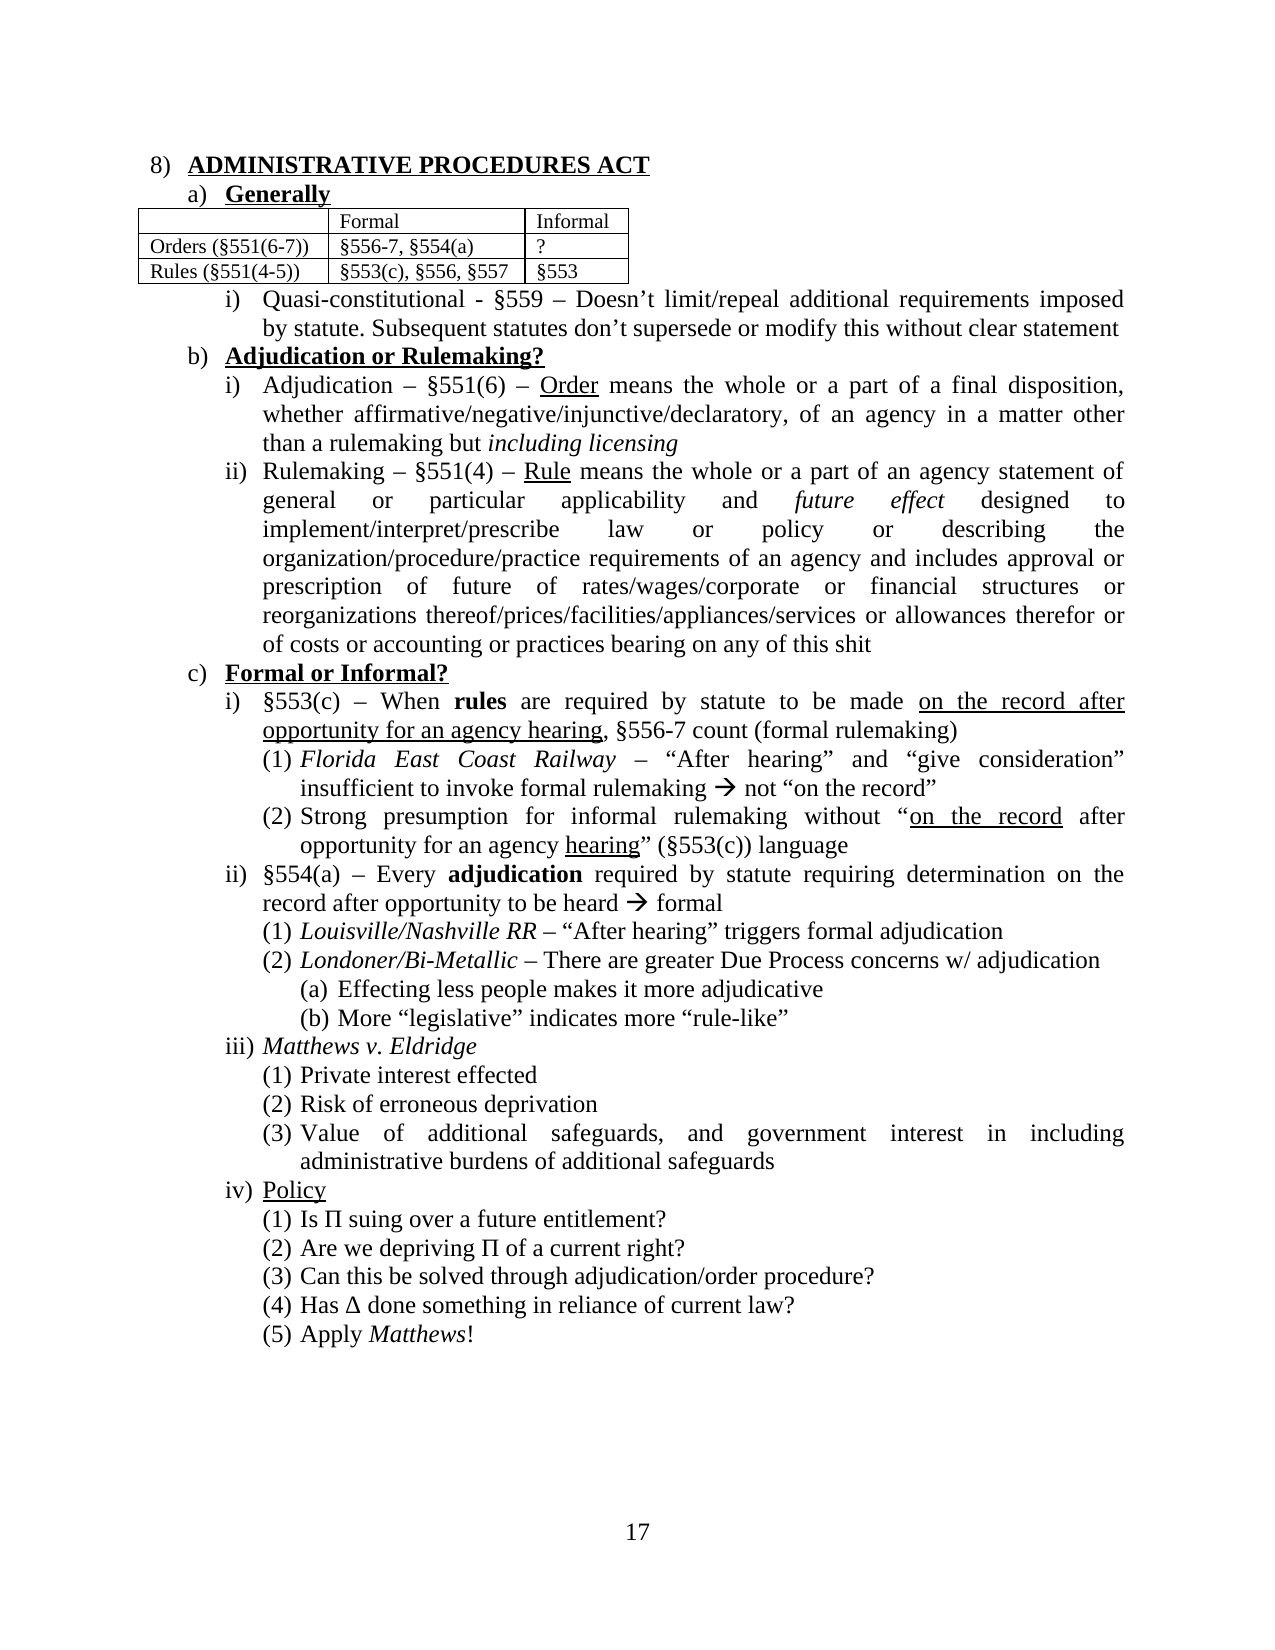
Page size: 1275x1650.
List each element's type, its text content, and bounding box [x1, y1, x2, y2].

list Adjudication or Rulemaking? [187, 341, 1125, 370]
list Private interest effected [262, 1060, 1125, 1089]
list Generally [187, 179, 1125, 207]
list Quasi-constitutional - §559 – Doesn’t limit/repeal additional requirements imposed by statute. Subsequent statutes don’t supersede or modify this without clear statement [225, 284, 1125, 341]
list Matthews v. Eldridge [225, 1031, 1125, 1060]
list Policy [225, 1175, 1125, 1204]
list ADMINISTRATIVE PROCEDURES ACT [150, 150, 1125, 179]
table_cell §553(c), §556, §557 [329, 259, 524, 283]
table_header Informal [526, 209, 628, 233]
table_cell §556-7, §554(a) [329, 234, 524, 258]
list Can this be solved through adjudication/order procedure? [262, 1261, 1125, 1290]
list Louisville/Nashville RR – “After hearing” triggers formal adjudication [262, 916, 1125, 945]
list More “legislative” indicates more “rule-like” [300, 1003, 1125, 1031]
table_header Formal [329, 209, 524, 233]
list Formal or Informal? [187, 658, 1125, 686]
list Florida East Coast Railway – “After hearing” and “give consideration” insufficient to invoke formal rulemaking not “on the record” [262, 744, 1125, 801]
list Value of additional safeguards, and government interest in including administrative burdens of additional safeguards [262, 1118, 1125, 1175]
table_cell Rules (§551(4-5)) [139, 259, 328, 283]
table_cell ? [526, 234, 628, 258]
table_cell Orders (§551(6-7)) [139, 234, 328, 258]
list Rulemaking – §551(4) – Rule means the whole or a part of an agency statement of general or particular applicability and future effect designed to implement/interpret/prescribe law or policy or describing the organization/procedure/practice requirements of an agency and includes approval or prescription of future of rates/wages/corporate or financial structures or reorganizations thereof/prices/facilities/appliances/services or allowances therefor or of costs or accounting or practices bearing on any of this shit [225, 456, 1125, 658]
list Londoner/Bi-Metallic – There are greater Due Process concerns w/ adjudication [262, 945, 1125, 974]
table_cell §553 [526, 259, 628, 283]
list Is Π suing over a future entitlement? [262, 1204, 1125, 1233]
list Has Δ done something in reliance of current law? [262, 1290, 1125, 1319]
list Strong presumption for informal rulemaking without “on the record after opportunity for an agency hearing” (§553(c)) language [262, 801, 1125, 859]
list §554(a) – Every adjudication required by statute requiring determination on the record after opportunity to be heard formal [225, 859, 1125, 916]
list §553(c) – When rules are required by statute to be made on the record after opportunity for an agency hearing, §556-7 count (formal rulemaking) [225, 686, 1125, 744]
table_header [139, 209, 328, 233]
list Are we depriving Π of a current right? [262, 1233, 1125, 1261]
list Effecting less people makes it more adjudicative [300, 974, 1125, 1003]
list Adjudication – §551(6) – Order means the whole or a part of a final disposition, whether affirmative/negative/injunctive/declaratory, of an agency in a matter other than a rulemaking but including licensing [225, 370, 1125, 456]
list Risk of erroneous deprivation [262, 1089, 1125, 1118]
list Apply Matthews! [262, 1319, 1125, 1348]
